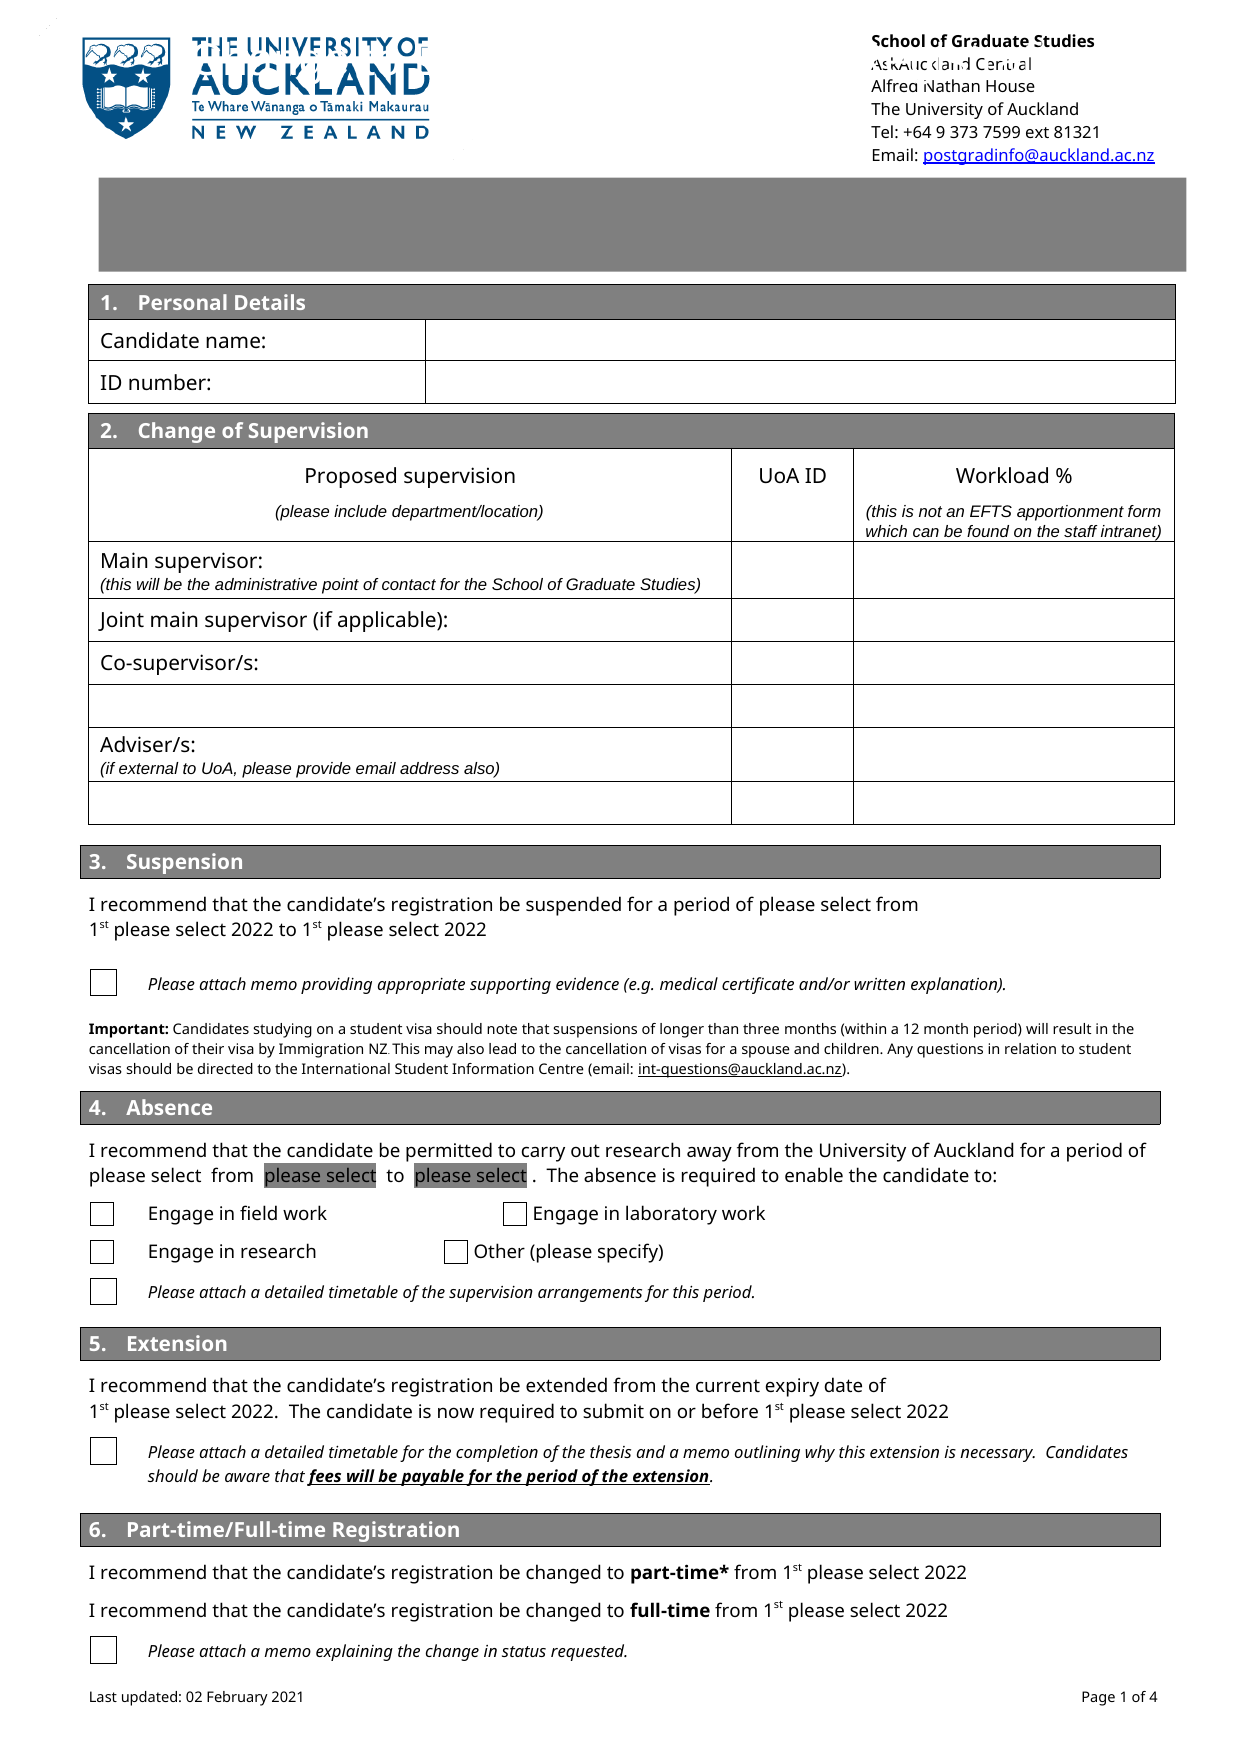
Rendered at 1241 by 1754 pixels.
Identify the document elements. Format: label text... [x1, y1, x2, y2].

table_cell [89, 685, 731, 727]
table_cell [732, 685, 853, 727]
table_header [89, 166, 1174, 284]
table_cell [732, 599, 853, 641]
table_cell [854, 542, 1174, 598]
table_cell UoA ID [732, 449, 853, 541]
text Please attach a memo explaining the change in status requested. [89, 1635, 1152, 1664]
table_cell [89, 782, 731, 824]
list Absence [81, 1092, 1160, 1124]
table_cell [732, 782, 853, 824]
table_cell Main supervisor: (this will be the administrative point of contact for the School of Graduate Studies) [89, 542, 731, 598]
table_cell [732, 642, 853, 683]
table_cell [732, 728, 853, 781]
text I recommend that the candidate’s registration be changed to full-time from 1st [89, 1597, 1152, 1623]
text 1st . The candidate is now required to submit on or before 1st [89, 1398, 1152, 1424]
table_cell [854, 599, 1174, 641]
text I recommend that the candidate be permitted to carry out research away from the University of Auckland for a period of from to . The absence is required to enable the candidate to: [89, 1137, 1152, 1188]
list Part-time/Full-time Registration [81, 1514, 1160, 1546]
text Please attach a detailed timetable for the completion of the thesis and a memo outlining why this extension is necessary. Candidates should be aware that fees will be payable for the period of the extension. [89, 1436, 1152, 1487]
text Please attach memo providing appropriate supporting evidence (e.g. medical certificate and/or written explanation). [89, 968, 1152, 996]
table_cell [854, 782, 1174, 824]
text Engage in research Other (please specify) [89, 1239, 1152, 1264]
table_cell Candidate name: [89, 320, 425, 360]
list Suspension [81, 846, 1160, 878]
table_header Change of Supervision [89, 414, 1174, 448]
list Extension [81, 1328, 1160, 1360]
picture [37, 16, 473, 160]
table_cell Workload % (this is not an EFTS apportionment form which can be found on the staff intranet) [854, 449, 1174, 541]
text Please attach a detailed timetable of the supervision arrangements for this period. [89, 1277, 1152, 1305]
table_cell [426, 361, 1175, 403]
table_cell Proposed supervision (please include department/location) [89, 449, 731, 541]
table_header Personal Details [89, 285, 1175, 319]
table_cell Co-supervisor/s: [89, 642, 731, 683]
text I recommend that the candidate’s registration be suspended for a period of from [89, 891, 1152, 917]
text 1st to 1st [89, 917, 1152, 942]
table_cell [854, 685, 1174, 727]
text Engage in field work Engage in laboratory work [89, 1201, 1152, 1226]
table_cell ID number: [89, 361, 425, 403]
text Important: Candidates studying on a student visa should note that suspensions of longer than three months (within a 12 month period) will result in the cancellation of their visa by Immigration NZ. This may also lead to the cancellation of visas for a spouse and children. Any questions in relation to student visas should be directed to the International Student Information Centre (email: int-questions@auckland.ac.nz). [89, 1019, 1152, 1078]
text I recommend that the candidate’s registration be changed to part-time* from 1st [89, 1559, 1152, 1585]
table_cell Adviser/s: (if external to UoA, please provide email address also) [89, 728, 731, 781]
table_cell [732, 542, 853, 598]
table_cell Joint main supervisor (if applicable): [89, 599, 731, 641]
table_cell [854, 642, 1174, 683]
text I recommend that the candidate’s registration be extended from the current expiry date of [89, 1373, 1152, 1398]
table_cell [426, 320, 1175, 360]
table_cell [854, 728, 1174, 781]
